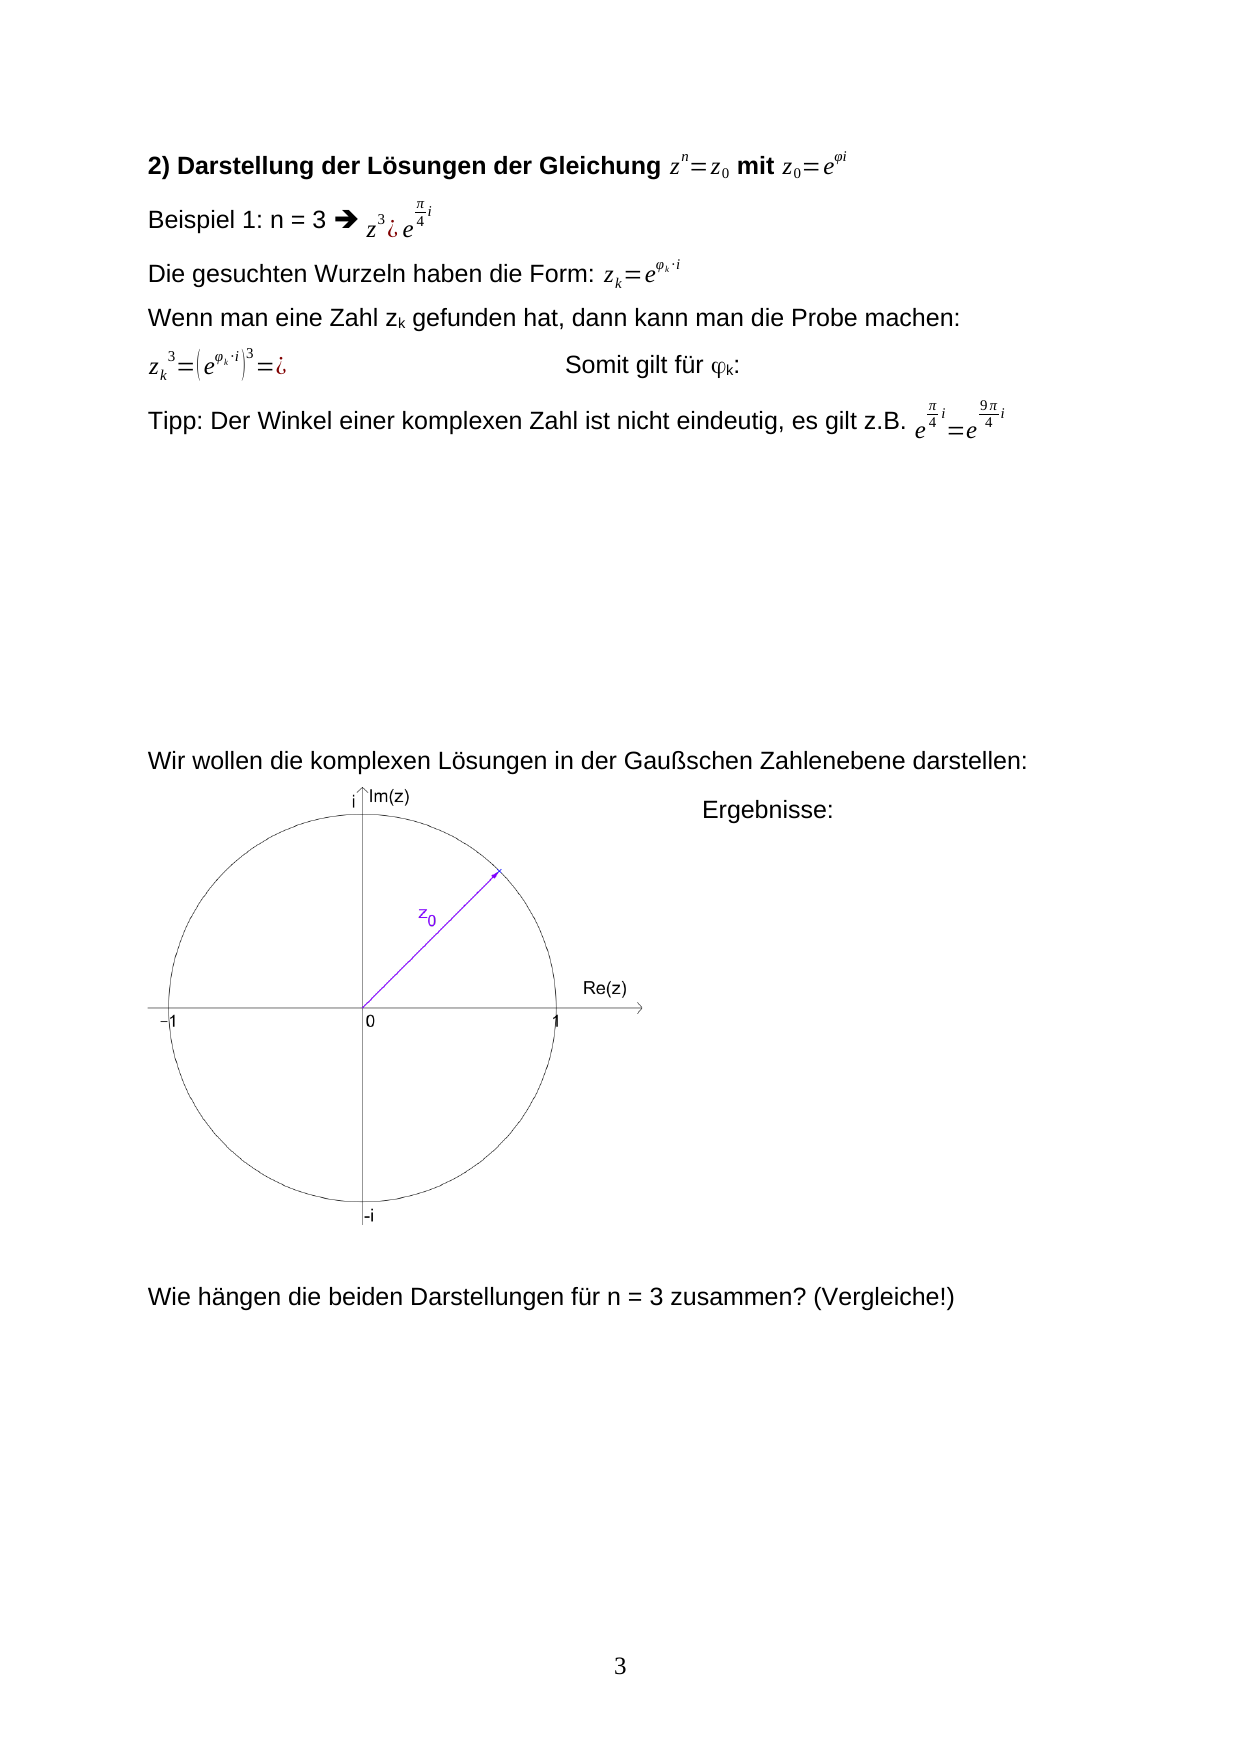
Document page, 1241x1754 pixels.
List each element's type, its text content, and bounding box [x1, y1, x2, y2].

text Beispiel 1: n = 3 [148, 195, 1093, 243]
picture [147, 787, 643, 1225]
text Tipp: Der Winkel einer komplexen Zahl ist nicht eindeutig, es gilt z.B. [148, 397, 1093, 444]
text Wir wollen die komplexen Lösungen in der Gaußschen Zahlenebene darstellen: [148, 746, 1093, 774]
text Somit gilt für k: [148, 344, 1093, 384]
text Wenn man eine Zahl zk gefunden hat, dann kann man die Probe machen: [148, 303, 1093, 332]
text Die gesuchten Wurzeln haben die Form: [148, 256, 1093, 291]
text Wie hängen die beiden Darstellungen für n = 3 zusammen? (Vergleiche!) [148, 1282, 1093, 1311]
text 2) Darstellung der Lösungen der Gleichung mit [148, 148, 1093, 182]
